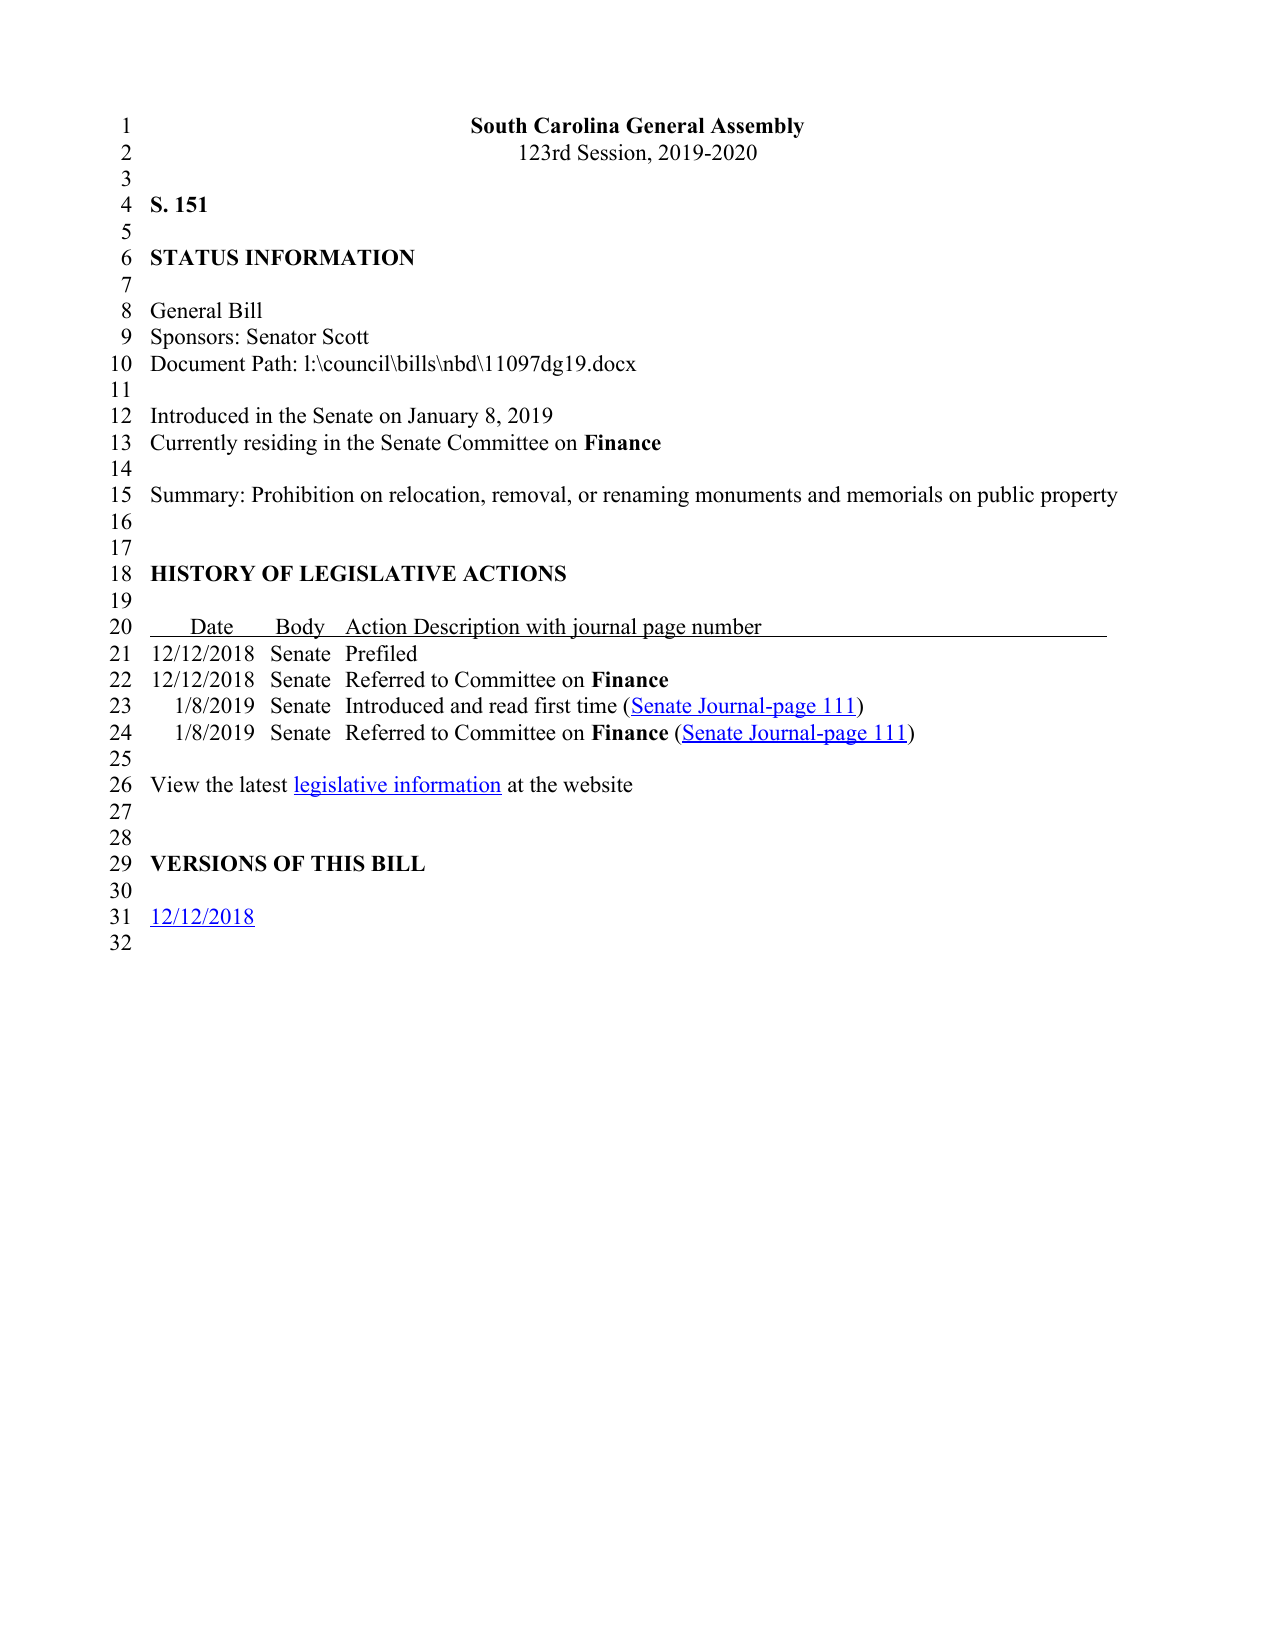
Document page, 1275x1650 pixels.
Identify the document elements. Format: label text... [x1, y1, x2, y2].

text Introduced in the Senate on January 8, 2019 [150, 402, 1125, 429]
text Summary: Prohibition on relocation, removal, or renaming monuments and memorials on public property [150, 481, 1125, 508]
text STATUS INFORMATION [150, 244, 1125, 271]
text S. 151 [150, 192, 1125, 218]
text 12/12/2018 [150, 903, 1125, 929]
text 12/12/2018 Senate Prefiled [150, 639, 1125, 666]
text HISTORY OF LEGISLATIVE ACTIONS [150, 561, 1125, 587]
text Document Path: l:\council\bills\nbd\11097dg19.docx [150, 350, 1125, 376]
text 12/12/2018 Senate Referred to Committee on Finance [150, 666, 1125, 692]
text Date Body Action Description with journal page number [150, 613, 1125, 639]
text General Bill [150, 297, 1125, 323]
text Sponsors: Senator Scott [150, 323, 1125, 350]
text VERSIONS OF THIS BILL [150, 850, 1125, 877]
text South Carolina General Assembly [150, 112, 1125, 139]
text Currently residing in the Senate Committee on Finance [150, 429, 1125, 455]
text View the latest legislative information at the website [150, 771, 1125, 798]
text 123rd Session, 2019-2020 [150, 139, 1125, 165]
text 1/8/2019 Senate Introduced and read first time (Senate Journal-page 111) [150, 692, 1125, 719]
text 1/8/2019 Senate Referred to Committee on Finance (Senate Journal-page 111) [150, 719, 1125, 745]
